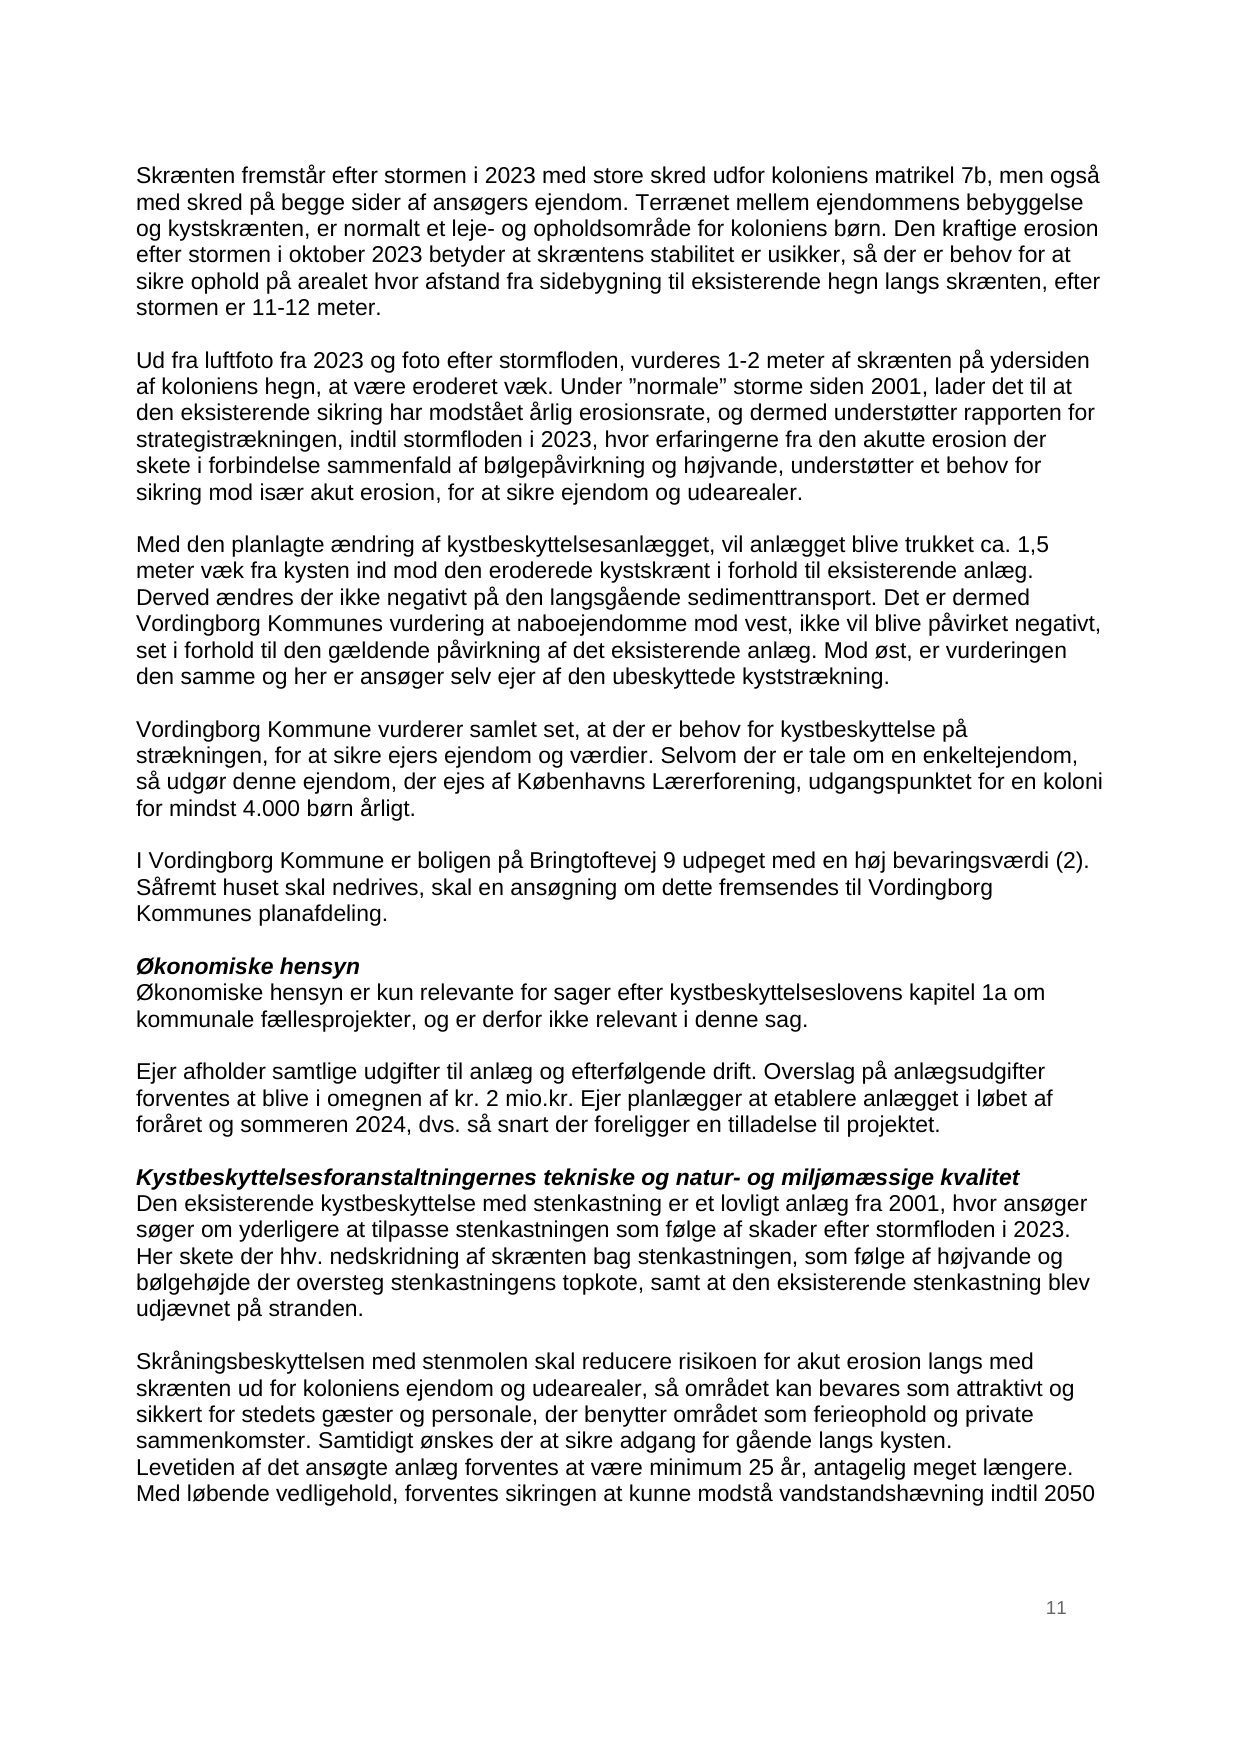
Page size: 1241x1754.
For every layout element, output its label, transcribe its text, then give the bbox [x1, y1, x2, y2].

text Ejer afholder samtlige udgifter til anlæg og efterfølgende drift. Overslag på anlægsudgifter forventes at blive i omegnen af kr. 2 mio.kr. Ejer planlægger at etablere anlægget i løbet af foråret og sommeren 2024, dvs. så snart der foreligger en tilladelse til projektet. [136, 1058, 1104, 1137]
text Skrænten fremstår efter stormen i 2023 med store skred udfor koloniens matrikel 7b, men også med skred på begge sider af ansøgers ejendom. Terrænet mellem ejendommens bebyggelse og kystskrænten, er normalt et leje- og opholdsområde for koloniens børn. Den kraftige erosion efter stormen i oktober 2023 betyder at skræntens stabilitet er usikker, så der er behov for at sikre ophold på arealet hvor afstand fra sidebygning til eksisterende hegn langs skrænten, efter stormen er 11-12 meter. [136, 162, 1104, 320]
text Økonomiske hensyn [136, 953, 1104, 979]
text I Vordingborg Kommune er boligen på Bringtoftevej 9 udpeget med en høj bevaringsværdi (2). Såfremt huset skal nedrives, skal en ansøgning om dette fremsendes til Vordingborg Kommunes planafdeling. [136, 847, 1104, 926]
text Den eksisterende kystbeskyttelse med stenkastning er et lovligt anlæg fra 2001, hvor ansøger søger om yderligere at tilpasse stenkastningen som følge af skader efter stormfloden i 2023. Her skete der hhv. nedskridning af skrænten bag stenkastningen, som følge af højvande og bølgehøjde der oversteg stenkastningens topkote, samt at den eksisterende stenkastning blev udjævnet på stranden. [136, 1190, 1104, 1322]
text Vordingborg Kommune vurderer samlet set, at der er behov for kystbeskyttelse på strækningen, for at sikre ejers ejendom og værdier. Selvom der er tale om en enkeltejendom, så udgør denne ejendom, der ejes af Københavns Lærerforening, udgangspunktet for en koloni for mindst 4.000 børn årligt. [136, 716, 1104, 821]
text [136, 1453, 1104, 1506]
text Skråningsbeskyttelsen med stenmolen skal reducere risikoen for akut erosion langs med skrænten ud for koloniens ejendom og udearealer, så området kan bevares som attraktivt og sikkert for stedets gæster og personale, der benytter området som ferieophold og private sammenkomster. Samtidigt ønskes der at sikre adgang for gående langs kysten. [136, 1348, 1104, 1453]
text Med den planlagte ændring af kystbeskyttelsesanlægget, vil anlægget blive trukket ca. 1,5 meter væk fra kysten ind mod den eroderede kystskrænt i forhold til eksisterende anlæg. Derved ændres der ikke negativt på den langsgående sedimenttransport. Det er dermed Vordingborg Kommunes vurdering at naboejendomme mod vest, ikke vil blive påvirket negativt, set i forhold til den gældende påvirkning af det eksisterende anlæg. Mod øst, er vurderingen den samme og her er ansøger selv ejer af den ubeskyttede kyststrækning. [136, 531, 1104, 689]
text Ud fra luftfoto fra 2023 og foto efter stormfloden, vurderes 1-2 meter af skrænten på ydersiden af koloniens hegn, at være eroderet væk. Under ”normale” storme siden 2001, lader det til at den eksisterende sikring har modstået årlig erosionsrate, og dermed understøtter rapporten for strategistrækningen, indtil stormfloden i 2023, hvor erfaringerne fra den akutte erosion der skete i forbindelse sammenfald af bølgepåvirkning og højvande, understøtter et behov for sikring mod især akut erosion, for at sikre ejendom og udearealer. [136, 347, 1104, 505]
text Kystbeskyttelsesforanstaltningernes tekniske og natur- og miljømæssige kvalitet [136, 1164, 1104, 1190]
text Økonomiske hensyn er kun relevante for sager efter kystbeskyttelseslovens kapitel 1a om kommunale fællesprojekter, og er derfor ikke relevant i denne sag. [136, 979, 1104, 1032]
